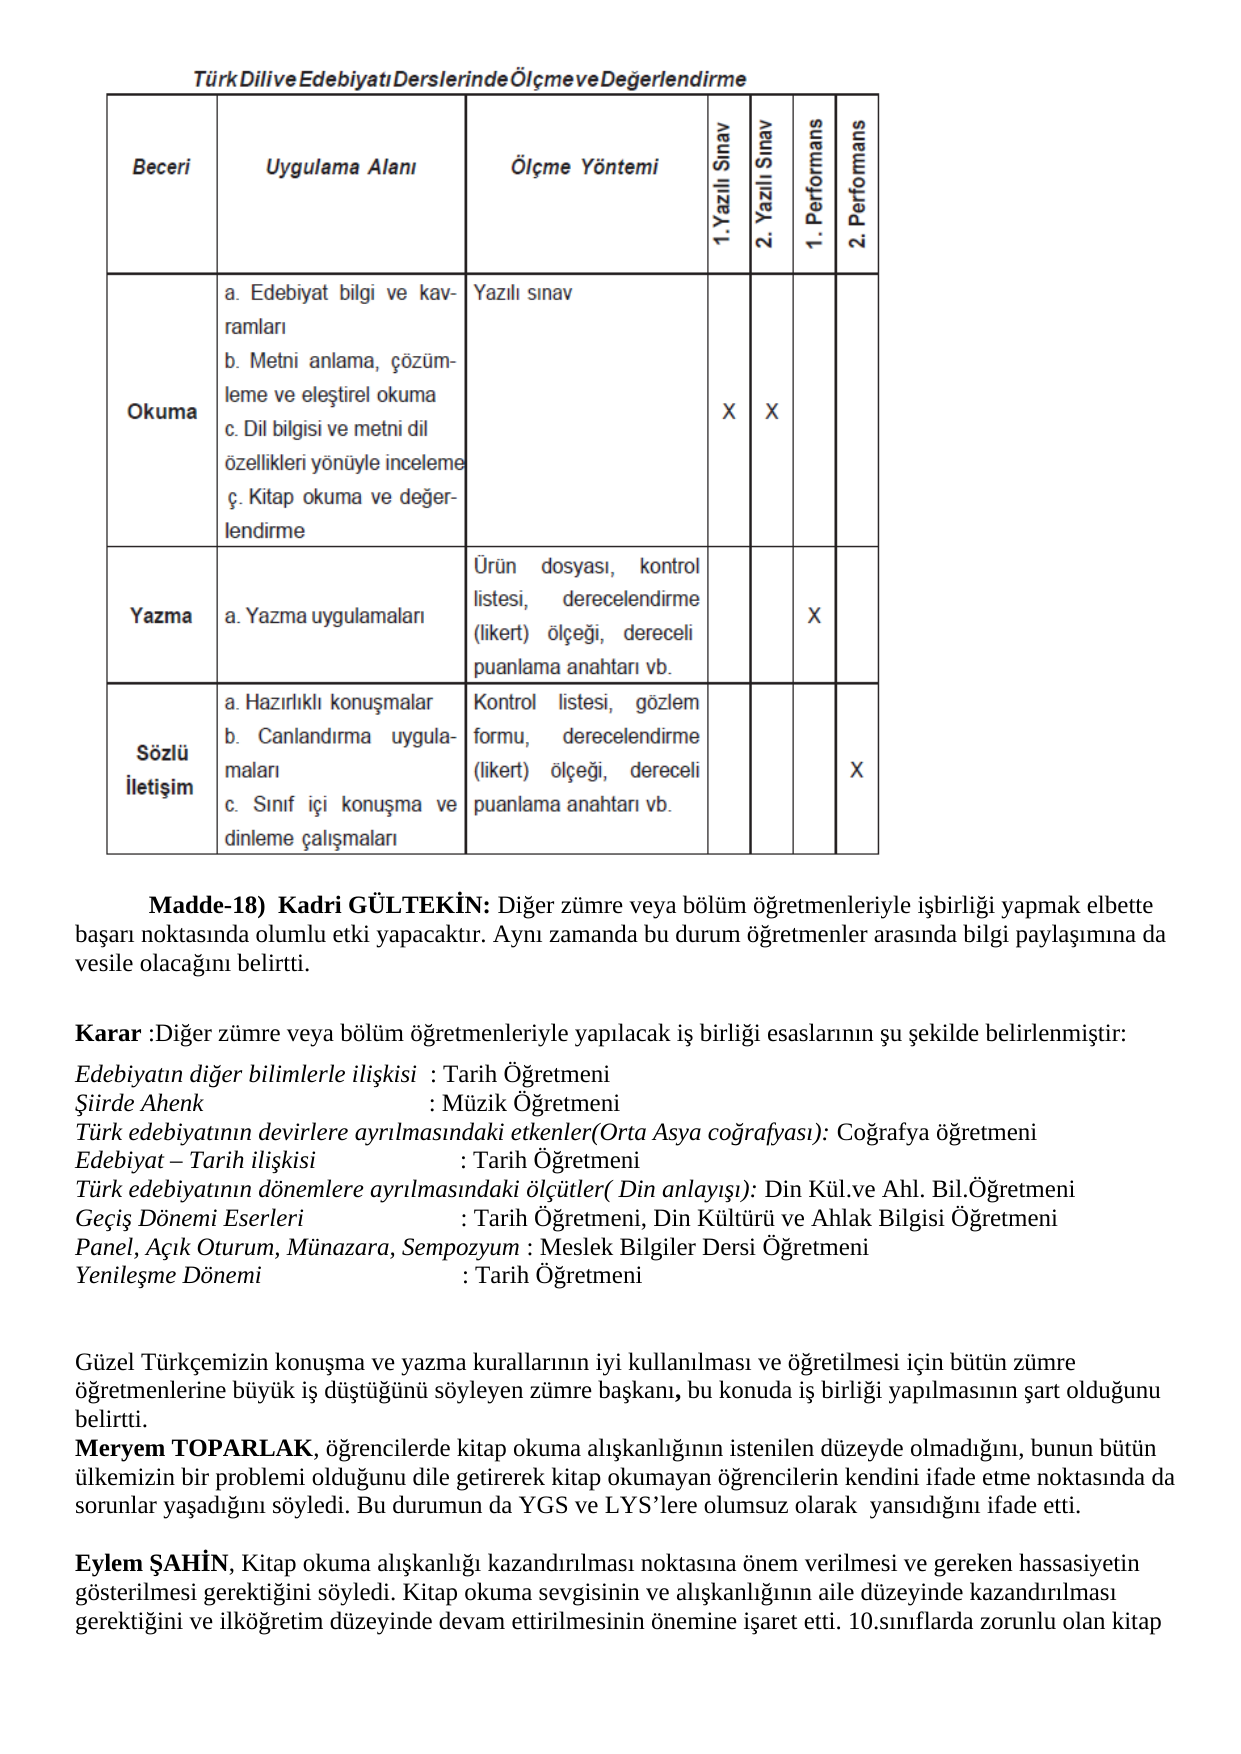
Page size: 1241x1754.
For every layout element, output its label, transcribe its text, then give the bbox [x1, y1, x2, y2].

text Karar :Diğer zümre veya bölüm öğretmenleriyle yapılacak iş birliği esaslarının şu şekilde belirlenmiştir: [75, 1018, 1200, 1047]
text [75, 1548, 1200, 1635]
text Yenileşme Dönemi : Tarih Öğretmeni [75, 1261, 1200, 1289]
text Panel, Açık Oturum, Münazara, Sempozyum : Meslek Bilgiler Dersi Öğretmeni [75, 1232, 1200, 1261]
text Meryem TOPARLAK, öğrencilerde kitap okuma alışkanlığının istenilen düzeyde olmadığını, bunun bütün ülkemizin bir problemi olduğunu dile getirerek kitap okumayan öğrencilerin kendini ifade etme noktasında da sorunlar yaşadığını söyledi. Bu durumun da YGS ve LYS’lere olumsuz olarak yansıdığını ifade etti. [75, 1433, 1200, 1519]
text Türk edebiyatının devirlere ayrılmasındaki etkenler(Orta Asya coğrafyası): Coğrafya öğretmeni [75, 1117, 1200, 1146]
text Güzel Türkçemizin konuşma ve yazma kurallarının iyi kullanılması ve öğretilmesi için bütün zümre öğretmenlerine büyük iş düştüğünü söyleyen zümre başkanı, bu konuda iş birliği yapılmasının şart olduğunu belirtti. [75, 1347, 1200, 1433]
text Şiirde Ahenk : Müzik Öğretmeni [75, 1088, 1200, 1117]
text Madde-18) Kadri GÜLTEKİN: Diğer zümre veya bölüm öğretmenleriyle işbirliği yapmak elbette başarı noktasında olumlu etki yapacaktır. Aynı zamanda bu durum öğretmenler arasında bilgi paylaşımına da vesile olacağını belirtti. [75, 891, 1200, 977]
text Edebiyatın diğer bilimlerle ilişkisi : Tarih Öğretmeni [75, 1059, 1200, 1088]
text Edebiyat – Tarih ilişkisi : Tarih Öğretmeni [75, 1146, 1200, 1174]
text Türk edebiyatının dönemlere ayrılmasındaki ölçütler( Din anlayışı): Din Kül.ve Ahl. Bil.Öğretmeni [75, 1174, 1200, 1203]
text Geçiş Dönemi Eserleri : Tarih Öğretmeni, Din Kültürü ve Ahlak Bilgisi Öğretmeni [75, 1203, 1200, 1232]
